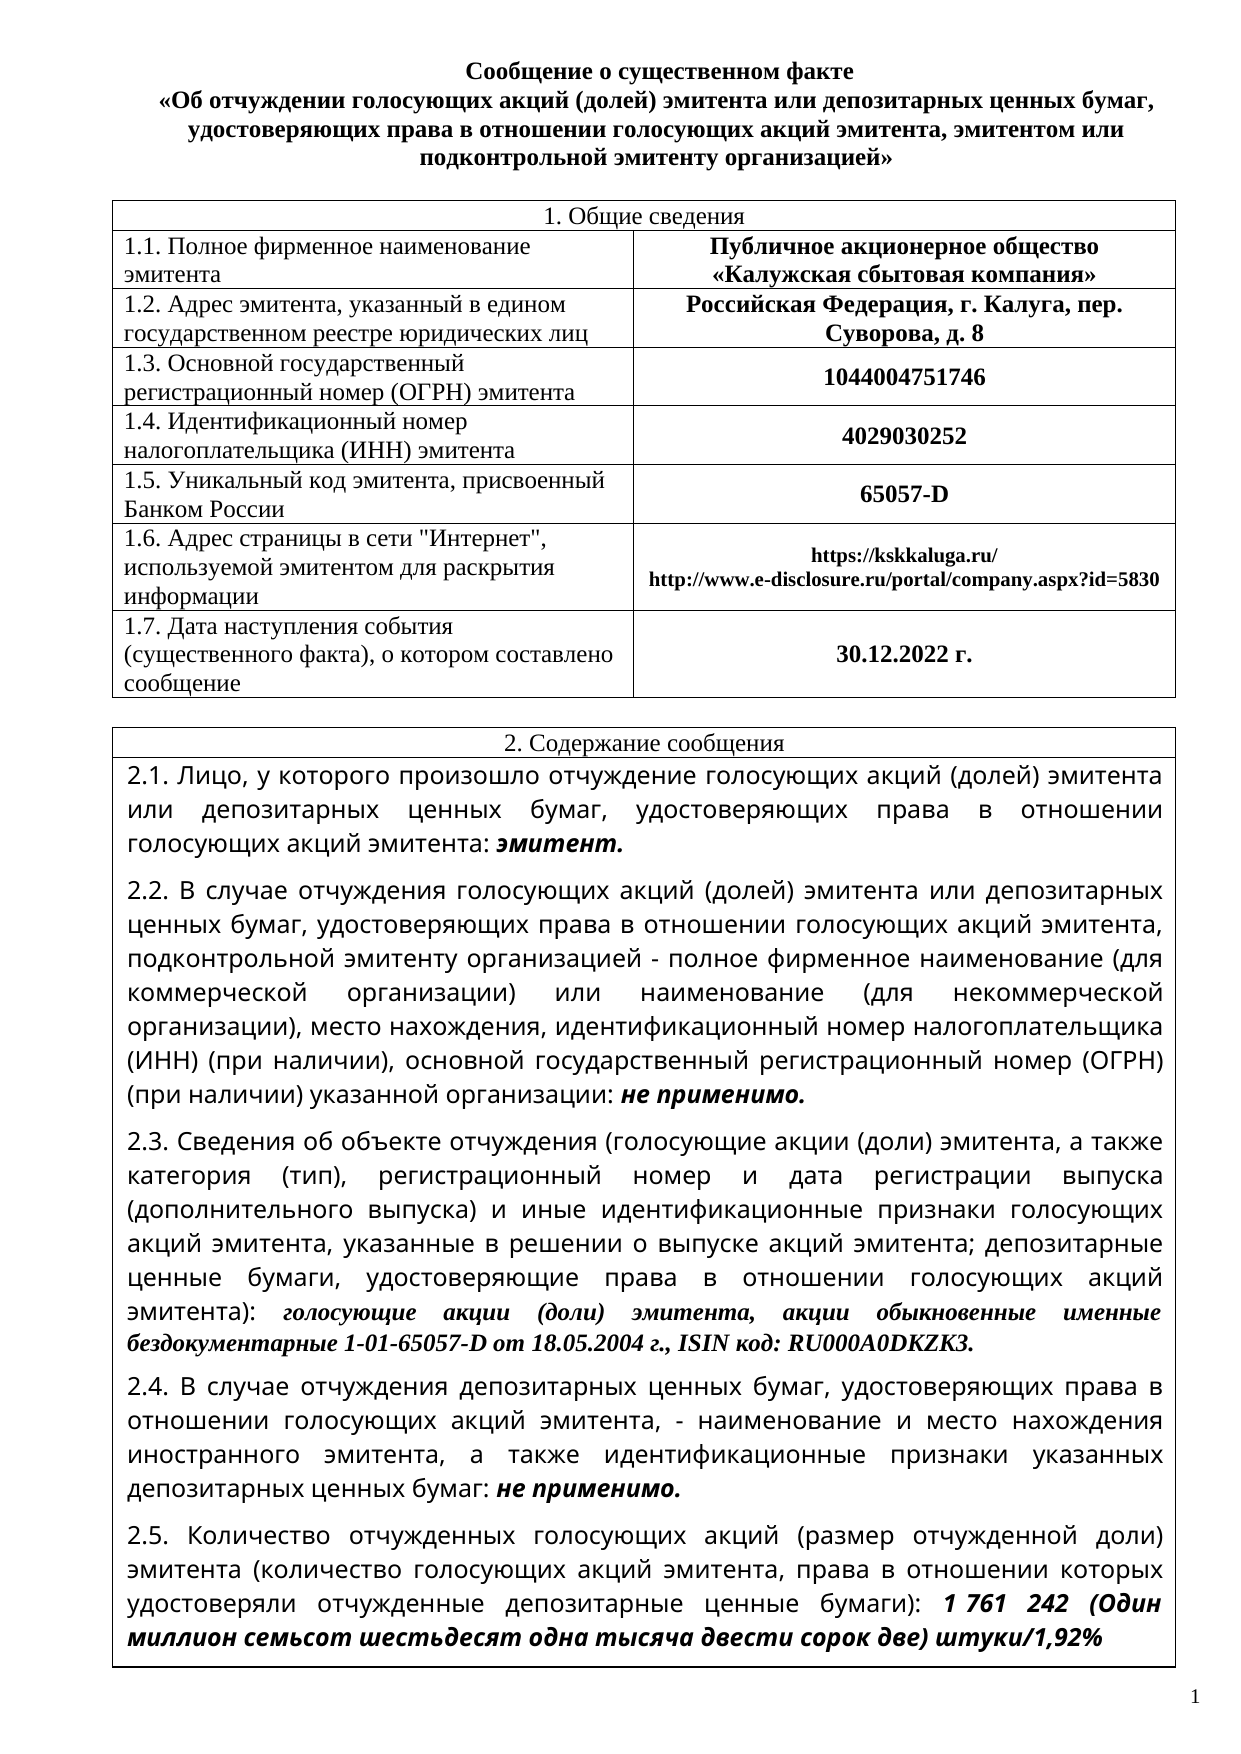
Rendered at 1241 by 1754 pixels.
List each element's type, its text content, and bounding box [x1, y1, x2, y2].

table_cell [113, 758, 1175, 1666]
table_cell 30.12.2022 г. [634, 611, 1175, 697]
table_cell 1.3. Основной государственный регистрационный номер (ОГРН) эмитента [113, 348, 633, 405]
table_cell 1.7. Дата наступления события (существенного факта), о котором составлено сообщение [113, 611, 633, 697]
table_cell 1.5. Уникальный код эмитента, присвоенный Банком России [113, 465, 633, 522]
table_cell Публичное акционерное общество «Калужская сбытовая компания» [634, 231, 1175, 288]
table_header 2. Содержание сообщения [113, 728, 1175, 757]
table_cell 65057-D [634, 465, 1175, 522]
table_cell Российская Федерация, г. Калуга, пер. Суворова, д. 8 [634, 289, 1175, 347]
table_cell https://kskkaluga.ru/ http://www.e-disclosure.ru/portal/company.aspx?id=5830 [634, 524, 1175, 610]
table_header 1. Общие сведения [113, 201, 1175, 230]
table_cell 1.6. Адрес страницы в сети "Интернет", используемой эмитентом для раскрытия информации [113, 524, 633, 610]
table_cell 1.4. Идентификационный номер налогоплательщика (ИНН) эмитента [113, 406, 633, 464]
table_cell 1.1. Полное фирменное наименование эмитента [113, 231, 633, 288]
table_cell 1044004751746 [634, 348, 1175, 405]
table_cell 4029030252 [634, 406, 1175, 464]
text Сообщение о существенном факте [112, 56, 1200, 85]
table_cell 1.2. Адрес эмитента, указанный в едином государственном реестре юридических лиц [113, 289, 633, 347]
text «Об отчуждении голосующих акций (долей) эмитента или депозитарных ценных бумаг, удостоверяющих права в отношении голосующих акций эмитента, эмитентом или подконтрольной эмитенту организацией» [112, 85, 1200, 171]
